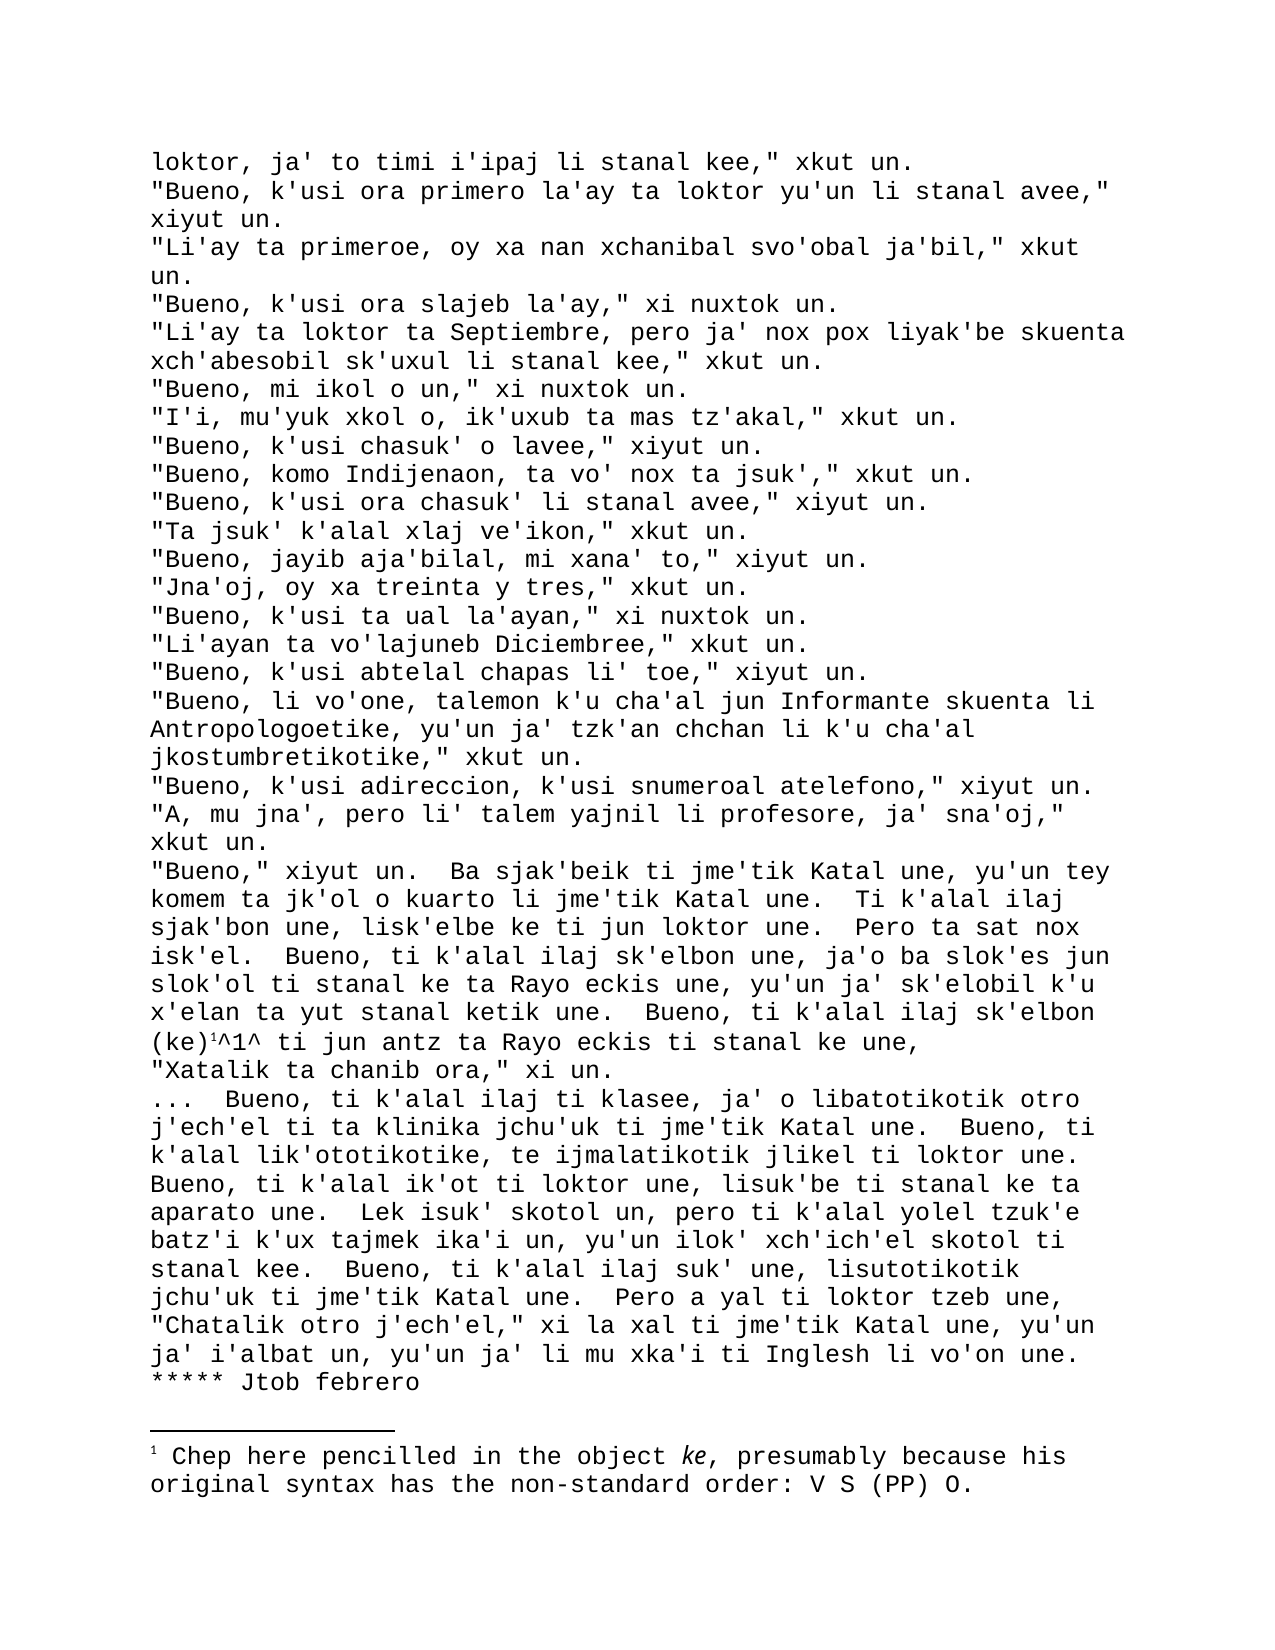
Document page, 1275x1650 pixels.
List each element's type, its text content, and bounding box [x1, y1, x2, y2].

text ***** Jtob febrero [150, 1370, 1125, 1398]
text "Ta jsuk' k'alal xlaj ve'ikon," xkut un. [150, 518, 1125, 547]
text "Bueno, jayib aja'bilal, mi xana' to," xiyut un. [150, 547, 1125, 575]
text "Bueno," xiyut un. Ba sjak'beik ti jme'tik Katal une, yu'un tey komem ta jk'ol o kuarto li jme'tik Katal une. Ti k'alal ilaj sjak'bon une, lisk'elbe ke ti jun loktor une. Pero ta sat nox isk'el. Bueno, ti k'alal ilaj sk'elbon une, ja'o ba slok'es jun slok'ol ti stanal ke ta Rayo eckis une, yu'un ja' sk'elobil k'u x'elan ta yut stanal ketik une. Bueno, ti k'alal ilaj sk'elbon (ke)^1^ ti jun antz ta Rayo eckis ti stanal ke une, [150, 858, 1125, 1058]
text "Bueno, k'usi chasuk' o lavee," xiyut un. [150, 433, 1125, 462]
text "Bueno, komo Indijenaon, ta vo' nox ta jsuk'," xkut un. [150, 462, 1125, 490]
text "Bueno, li vo'one, talemon k'u cha'al jun Informante skuenta li Antropologoetike, yu'un ja' tzk'an chchan li k'u cha'al jkostumbretikotike," xkut un. [150, 688, 1125, 773]
text "Li'ayan ta vo'lajuneb Diciembree," xkut un. [150, 632, 1125, 660]
text "Chatalik otro j'ech'el," xi la xal ti jme'tik Katal une, yu'un ja' i'albat un, yu'un ja' li mu xka'i ti Inglesh li vo'on une. [150, 1313, 1125, 1370]
text "Bueno, mi ikol o un," xi nuxtok un. [150, 377, 1125, 405]
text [150, 150, 1125, 178]
text "Bueno, k'usi adireccion, k'usi snumeroal atelefono," xiyut un. [150, 773, 1125, 802]
text "Li'ay ta loktor ta Septiembre, pero ja' nox pox liyak'be skuenta xch'abesobil sk'uxul li stanal kee," xkut un. [150, 320, 1125, 377]
text "A, mu jna', pero li' talem yajnil li profesore, ja' sna'oj," xkut un. [150, 802, 1125, 858]
text "I'i, mu'yuk xkol o, ik'uxub ta mas tz'akal," xkut un. [150, 405, 1125, 433]
text "Bueno, k'usi abtelal chapas li' toe," xiyut un. [150, 660, 1125, 688]
text "Xatalik ta chanib ora," xi un. [150, 1058, 1125, 1086]
text "Bueno, k'usi ora chasuk' li stanal avee," xiyut un. [150, 490, 1125, 518]
text "Li'ay ta primeroe, oy xa nan xchanibal svo'obal ja'bil," xkut un. [150, 235, 1125, 292]
text ... Bueno, ti k'alal ilaj ti klasee, ja' o libatotikotik otro j'ech'el ti ta klinika jchu'uk ti jme'tik Katal une. Bueno, ti k'alal lik'ototikotike, te ijmalatikotik jlikel ti loktor une. Bueno, ti k'alal ik'ot ti loktor une, lisuk'be ti stanal ke ta aparato une. Lek isuk' skotol un, pero ti k'alal yolel tzuk'e batz'i k'ux tajmek ika'i un, yu'un ilok' xch'ich'el skotol ti stanal kee. Bueno, ti k'alal ilaj suk' une, lisutotikotik jchu'uk ti jme'tik Katal une. Pero a yal ti loktor tzeb une, [150, 1086, 1125, 1313]
text "Bueno, k'usi ora primero la'ay ta loktor yu'un li stanal avee," xiyut un. [150, 178, 1125, 235]
text "Bueno, k'usi ta ual la'ayan," xi nuxtok un. [150, 603, 1125, 632]
text "Jna'oj, oy xa treinta y tres," xkut un. [150, 575, 1125, 603]
text "Bueno, k'usi ora slajeb la'ay," xi nuxtok un. [150, 292, 1125, 320]
